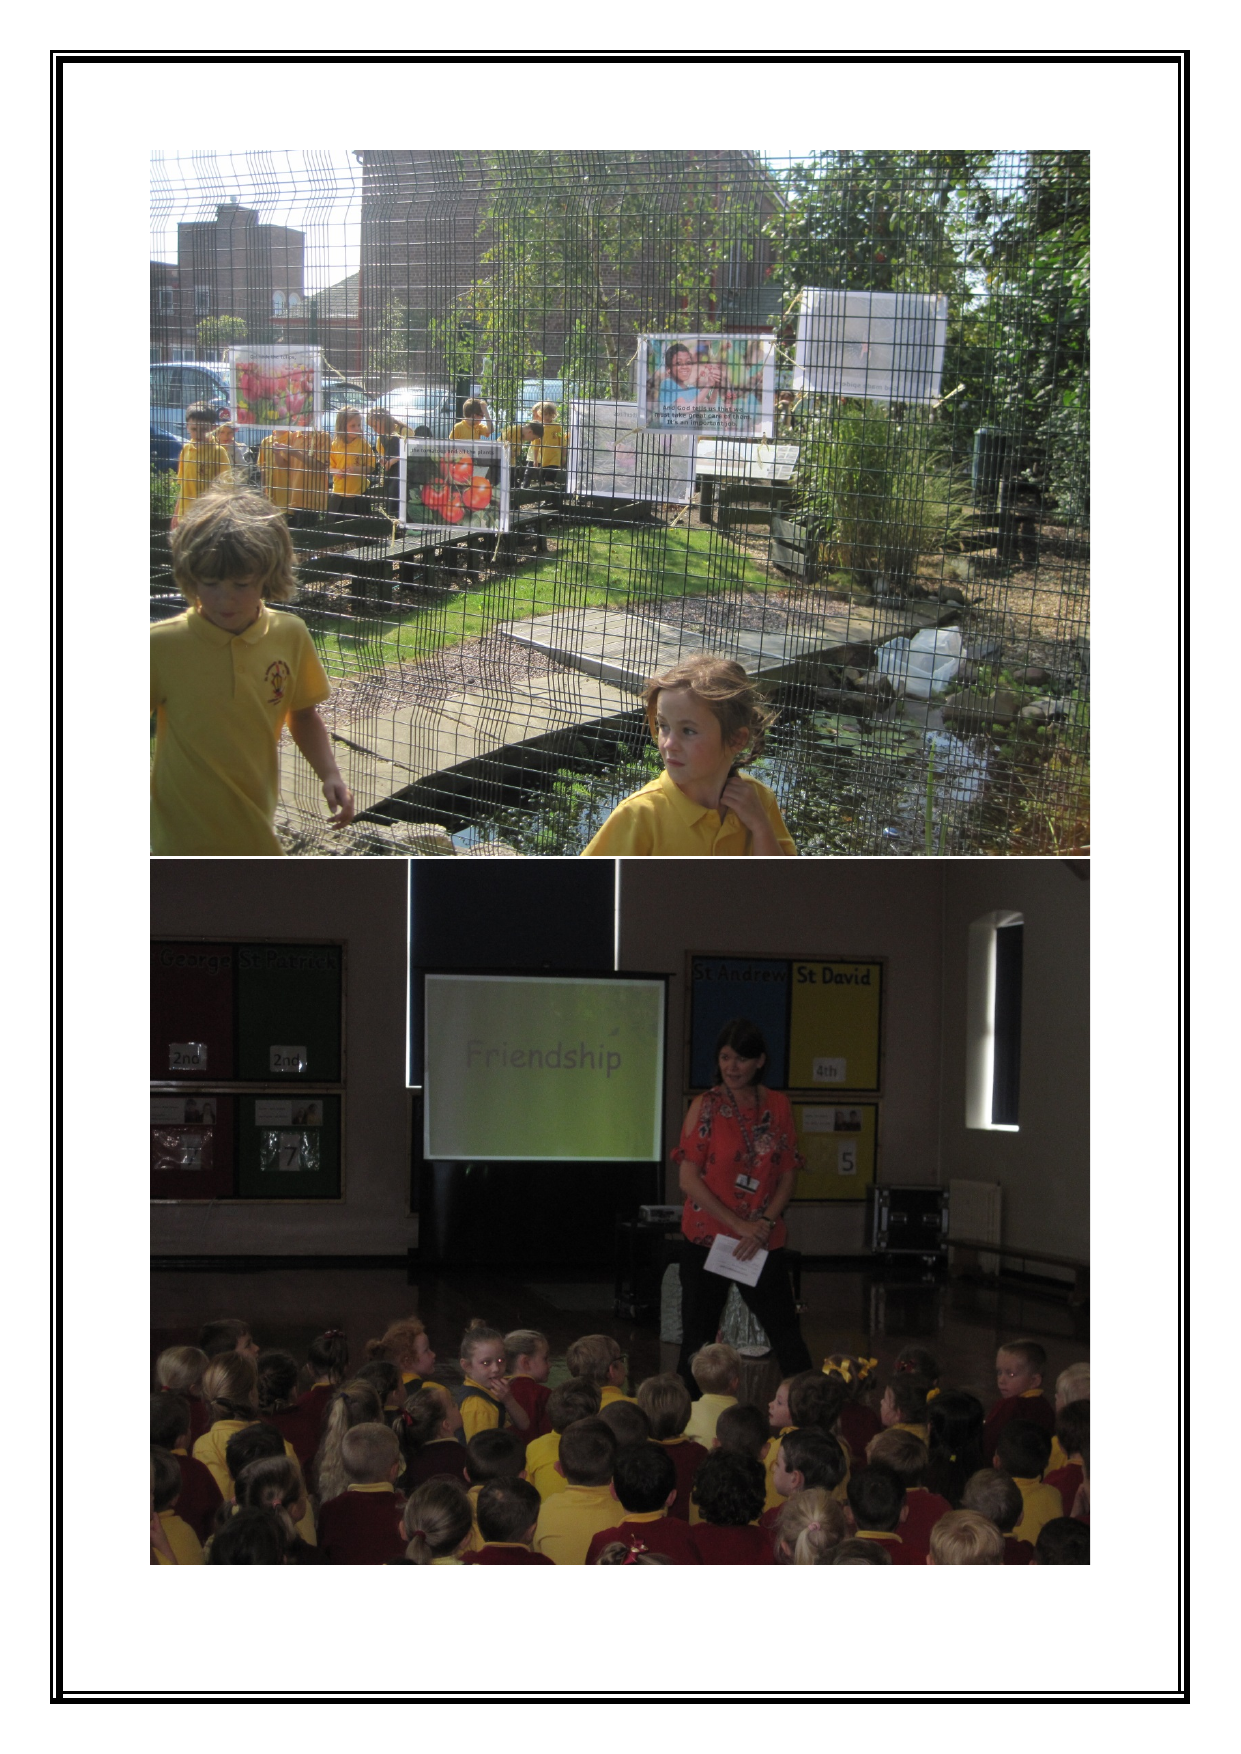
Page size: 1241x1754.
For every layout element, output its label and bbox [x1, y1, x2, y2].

picture [150, 150, 1091, 856]
picture [150, 859, 1091, 1565]
